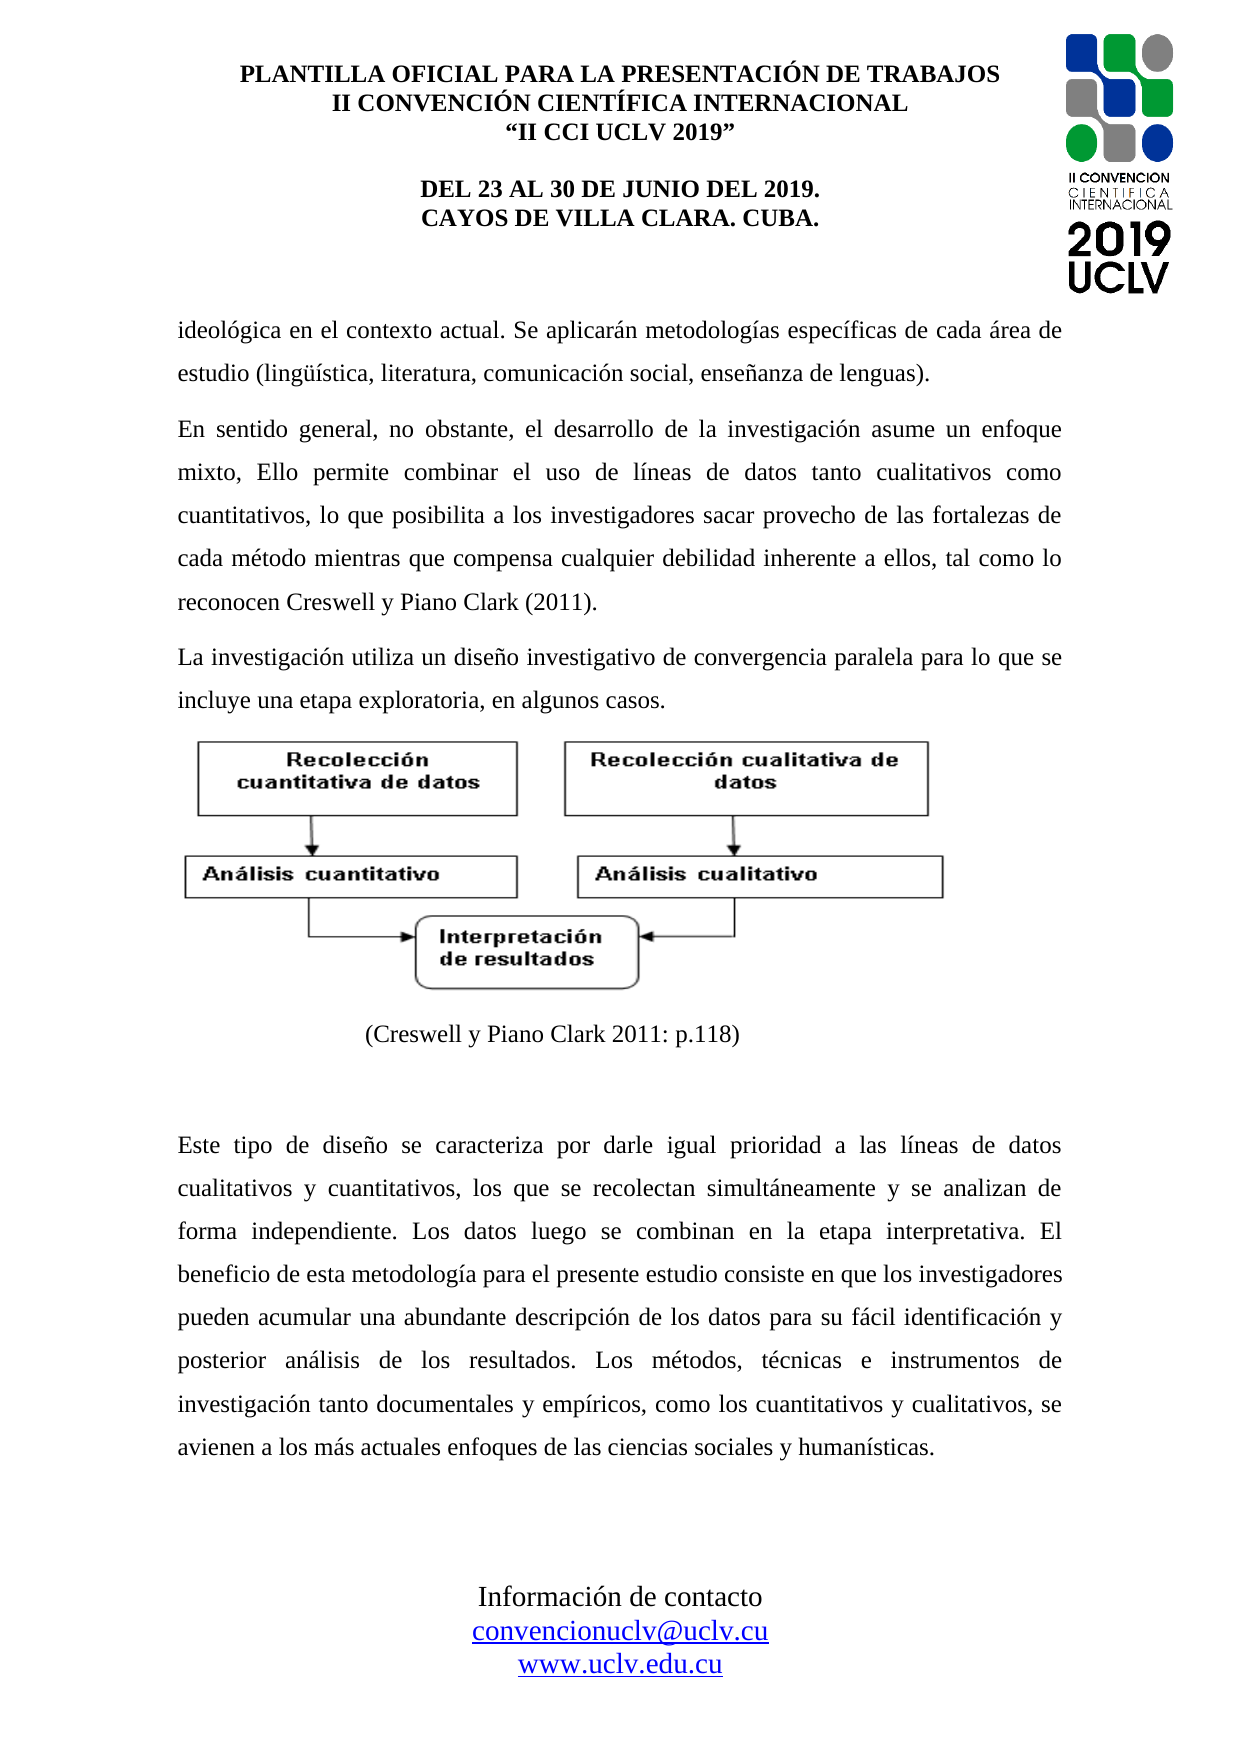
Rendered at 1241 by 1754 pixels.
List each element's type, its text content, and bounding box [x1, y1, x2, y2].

text (Creswell y Piano Clark 2011: p.118) [177, 1019, 1063, 1047]
picture [1061, 31, 1182, 303]
text En sentido general, no obstante, el desarrollo de la investigación asume un enfoque mixto, Ello permite combinar el uso de líneas de datos tanto cualitativos como cuantitativos, lo que posibilita a los investigadores sacar provecho de las fortalezas de cada método mientras que compensa cualquier debilidad inherente a ellos, tal como lo reconocen Creswell y Piano Clark (2011). [177, 414, 1063, 615]
text Este tipo de diseño se caracteriza por darle igual prioridad a las líneas de datos cualitativos y cuantitativos, los que se recolectan simultáneamente y se analizan de forma independiente. Los datos luego se combinan en la etapa interpretativa. El beneficio de esta metodología para el presente estudio consiste en que los investigadores pueden acumular una abundante descripción de los datos para su fácil identificación y posterior análisis de los resultados. Los métodos, técnicas e instrumentos de investigación tanto documentales y empíricos, como los cuantitativos y cualitativos, se avienen a los más actuales enfoques de las ciencias sociales y humanísticas. [177, 1130, 1063, 1461]
picture [183, 741, 946, 992]
text La investigación utiliza un diseño investigativo de convergencia paralela para lo que se incluye una etapa exploratoria, en algunos casos. [177, 642, 1063, 714]
